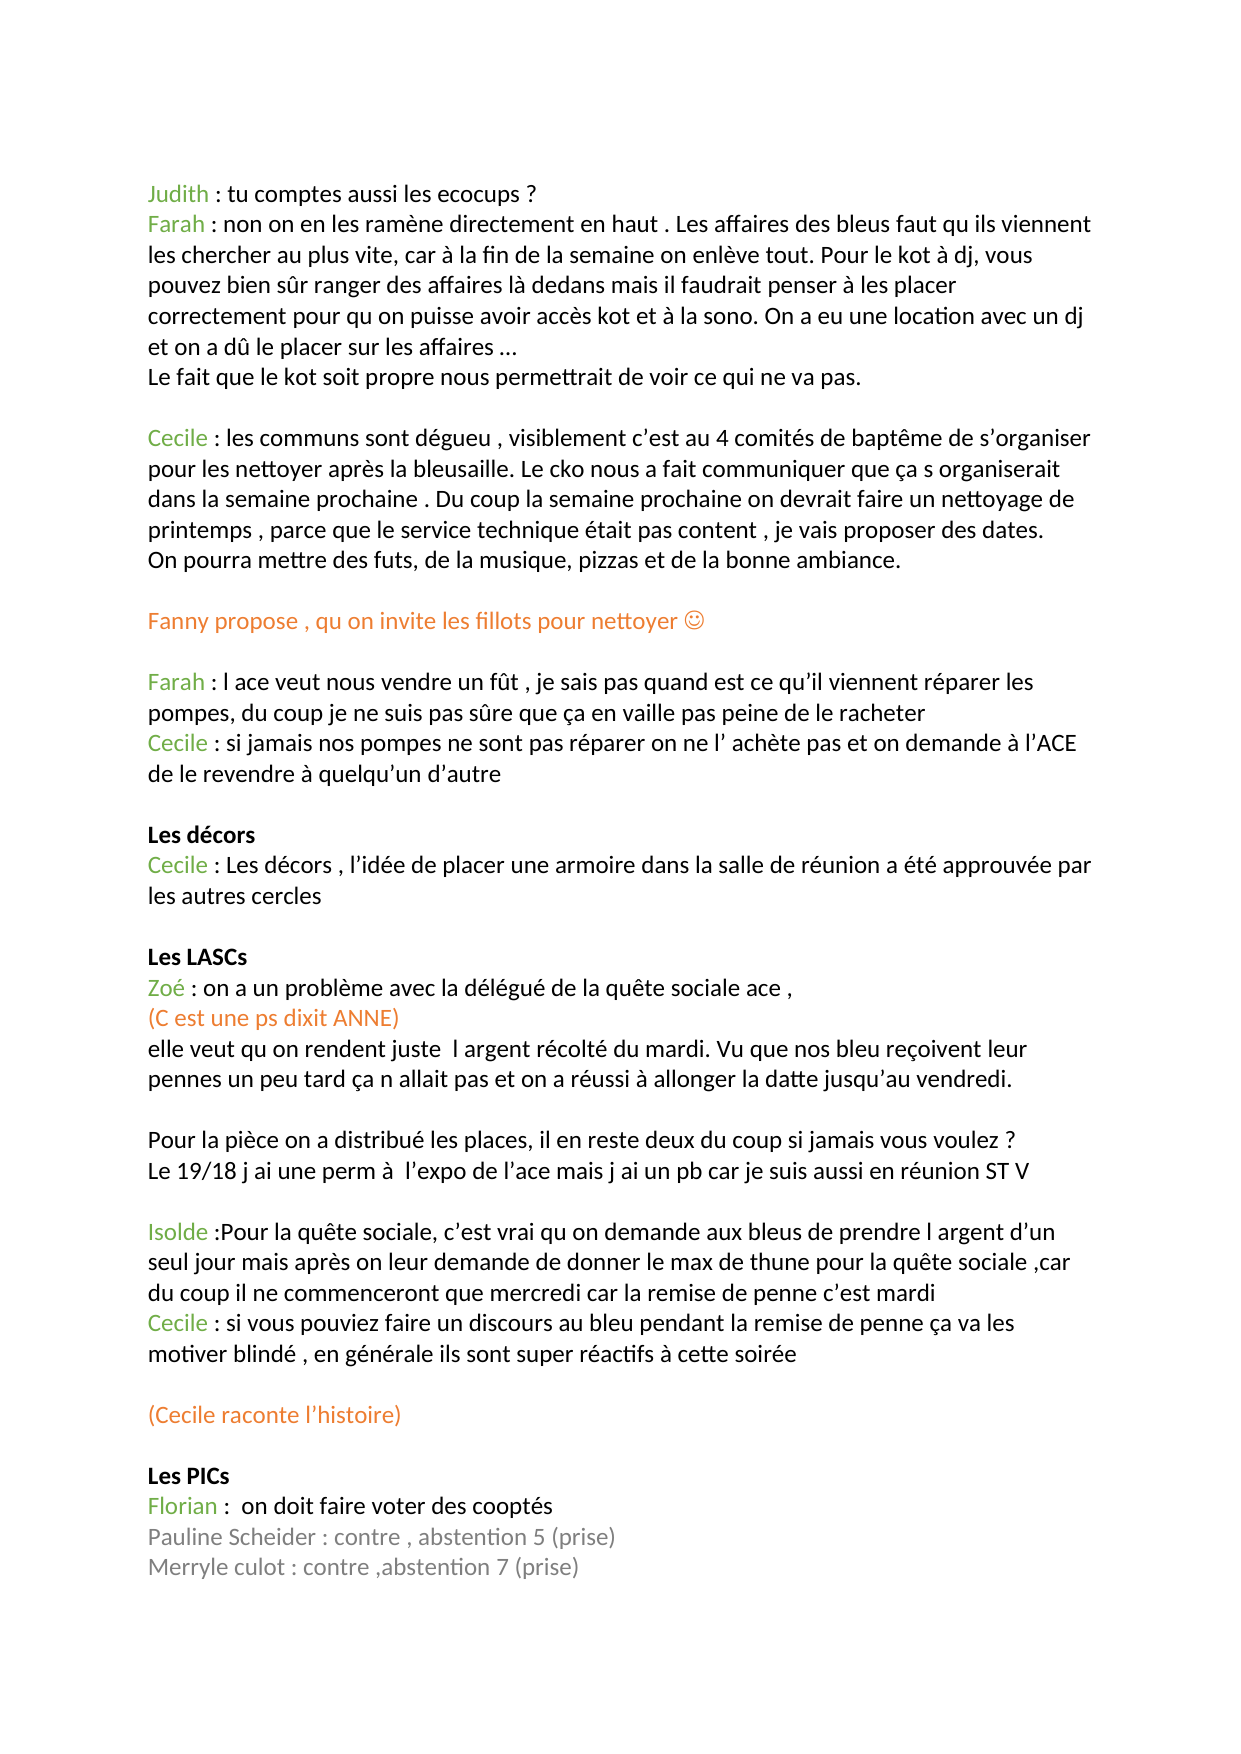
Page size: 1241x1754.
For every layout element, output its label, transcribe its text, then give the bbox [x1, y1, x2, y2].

text (Cecile raconte l’histoire) [148, 1399, 1093, 1429]
text (C est une ps dixit ANNE) [148, 1002, 1093, 1033]
text Pauline Scheider : contre , abstention 5 (prise) [148, 1521, 1093, 1552]
text Isolde :Pour la quête sociale, c’est vrai qu on demande aux bleus de prendre l argent d’un seul jour mais après on leur demande de donner le max de thune pour la quête sociale ,car du coup il ne commenceront que mercredi car la remise de penne c’est mardi [148, 1216, 1093, 1307]
text Florian : on doit faire voter des cooptés [148, 1491, 1093, 1521]
text elle veut qu on rendent juste l argent récolté du mardi. Vu que nos bleu reçoivent leur pennes un peu tard ça n allait pas et on a réussi à allonger la datte jusqu’au vendredi. [148, 1033, 1093, 1094]
text Merryle culot : contre ,abstention 7 (prise) [148, 1552, 1093, 1582]
text Zoé : on a un problème avec la délégué de la quête sociale ace , [148, 972, 1093, 1002]
text Fanny propose , qu on invite les fillots pour nettoyer [148, 605, 1093, 636]
text Le 19/18 j ai une perm à l’expo de l’ace mais j ai un pb car je suis aussi en réunion ST V [148, 1155, 1093, 1185]
text Le fait que le kot soit propre nous permettrait de voir ce qui ne va pas. [148, 361, 1093, 392]
text On pourra mettre des futs, de la musique, pizzas et de la bonne ambiance. [148, 544, 1093, 575]
text Cecile : si jamais nos pompes ne sont pas réparer on ne l’ achète pas et on demande à l’ACE de le revendre à quelqu’un d’autre [148, 727, 1093, 788]
text Judith : tu comptes aussi les ecocups ? [148, 178, 1093, 209]
text Cecile : Les décors , l’idée de placer une armoire dans la salle de réunion a été approuvée par les autres cercles [148, 849, 1093, 911]
text Farah : l ace veut nous vendre un fût , je sais pas quand est ce qu’il viennent réparer les pompes, du coup je ne suis pas sûre que ça en vaille pas peine de le racheter [148, 666, 1093, 727]
text Cecile : si vous pouviez faire un discours au bleu pendant la remise de penne ça va les motiver blindé , en générale ils sont super réactifs à cette soirée [148, 1307, 1093, 1368]
text Les LASCs [148, 941, 1093, 972]
text Cecile : les communs sont dégueu , visiblement c’est au 4 comités de baptême de s’organiser pour les nettoyer après la bleusaille. Le cko nous a fait communiquer que ça s organiserait dans la semaine prochaine . Du coup la semaine prochaine on devrait faire un nettoyage de printemps , parce que le service technique était pas content , je vais proposer des dates. [148, 422, 1093, 544]
text Farah : non on en les ramène directement en haut . Les affaires des bleus faut qu ils viennent les chercher au plus vite, car à la fin de la semaine on enlève tout. Pour le kot à dj, vous pouvez bien sûr ranger des affaires là dedans mais il faudrait penser à les placer correctement pour qu on puisse avoir accès kot et à la sono. On a eu une location avec un dj et on a dû le placer sur les affaires … [148, 209, 1093, 361]
text Les décors [148, 819, 1093, 849]
text Pour la pièce on a distribué les places, il en reste deux du coup si jamais vous voulez ? [148, 1124, 1093, 1155]
text Les PICs [148, 1460, 1093, 1491]
